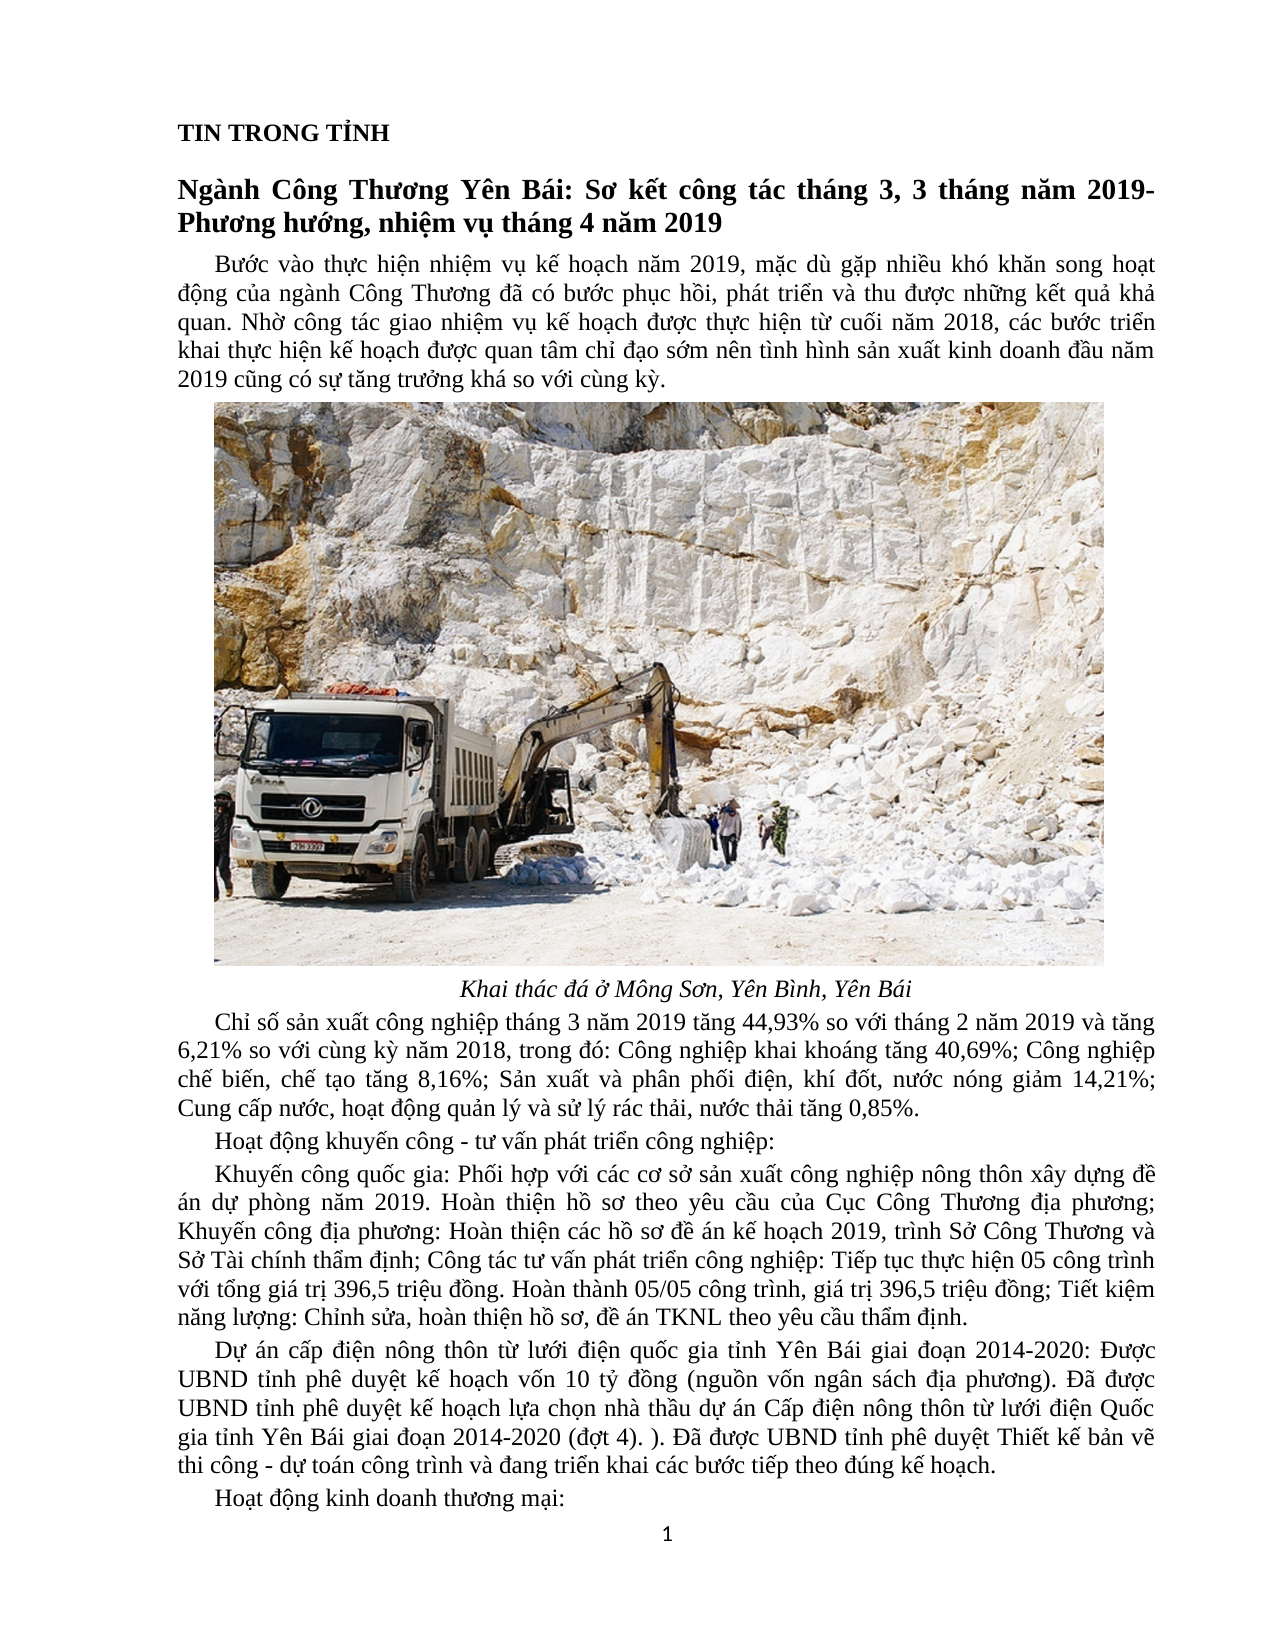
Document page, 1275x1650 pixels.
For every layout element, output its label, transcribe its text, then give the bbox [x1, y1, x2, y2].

text Khuyến công quốc gia: Phối hợp với các cơ sở sản xuất công nghiệp nông thôn xây dựng đề án dự phòng năm 2019. Hoàn thiện hồ sơ theo yêu cầu của Cục Công Thương địa phương; Khuyến công địa phương: Hoàn thiện các hồ sơ đề án kế hoạch 2019, trình Sở Công Thương và Sở Tài chính thẩm định; Công tác tư vấn phát triển công nghiệp: Tiếp tục thực hiện 05 công trình với tổng giá trị 396,5 triệu đồng. Hoàn thành 05/05 công trình, giá trị 396,5 triệu đồng; Tiết kiệm năng lượng: Chỉnh sửa, hoàn thiện hồ sơ, đề án TKNL theo yêu cầu thẩm định. [177, 1159, 1157, 1331]
text Dự án cấp điện nông thôn từ lưới điện quốc gia tỉnh Yên Bái giai đoạn 2014-2020: Được UBND tỉnh phê duyệt kế hoạch vốn 10 tỷ đồng (nguồn vốn ngân sách địa phương). Đã được UBND tỉnh phê duyệt kế hoạch lựa chọn nhà thầu dự án Cấp điện nông thôn từ lưới điện Quốc gia tỉnh Yên Bái giai đoạn 2014-2020 (đợt 4). ). Đã được UBND tỉnh phê duyệt Thiết kế bản vẽ thi công - dự toán công trình và đang triển khai các bước tiếp theo đúng kế hoạch. [177, 1335, 1157, 1479]
text TIN TRONG TỈNH [177, 118, 1157, 147]
text Ngành Công Thương Yên Bái: Sơ kết công tác tháng 3, 3 tháng năm 2019- Phương hướng, nhiệm vụ tháng 4 năm 2019 [177, 172, 1157, 239]
picture [214, 402, 1104, 966]
text Hoạt động kinh doanh thương mại: [177, 1483, 1157, 1512]
text Bước vào thực hiện nhiệm vụ kế hoạch năm 2019, mặc dù gặp nhiều khó khăn song hoạt động của ngành Công Thương đã có bước phục hồi, phát triển và thu được những kết quả khả quan. Nhờ công tác giao nhiệm vụ kế hoạch được thực hiện từ cuối năm 2018, các bước triển khai thực hiện kế hoạch được quan tâm chỉ đạo sớm nên tình hình sản xuất kinh doanh đầu năm 2019 cũng có sự tăng trưởng khá so với cùng kỳ. [177, 249, 1157, 393]
text Khai thác đá ở Mông Sơn, Yên Bình, Yên Bái [177, 974, 1157, 1002]
text Chỉ số sản xuất công nghiệp tháng 3 năm 2019 tăng 44,93% so với tháng 2 năm 2019 và tăng 6,21% so với cùng kỳ năm 2018, trong đó: Công nghiệp khai khoáng tăng 40,69%; Công nghiệp chế biến, chế tạo tăng 8,16%; Sản xuất và phân phối điện, khí đốt, nước nóng giảm 14,21%; Cung cấp nước, hoạt động quản lý và sử lý rác thải, nước thải tăng 0,85%. [177, 1007, 1157, 1122]
text Hoạt động khuyến công - tư vấn phát triển công nghiệp: [177, 1126, 1157, 1154]
